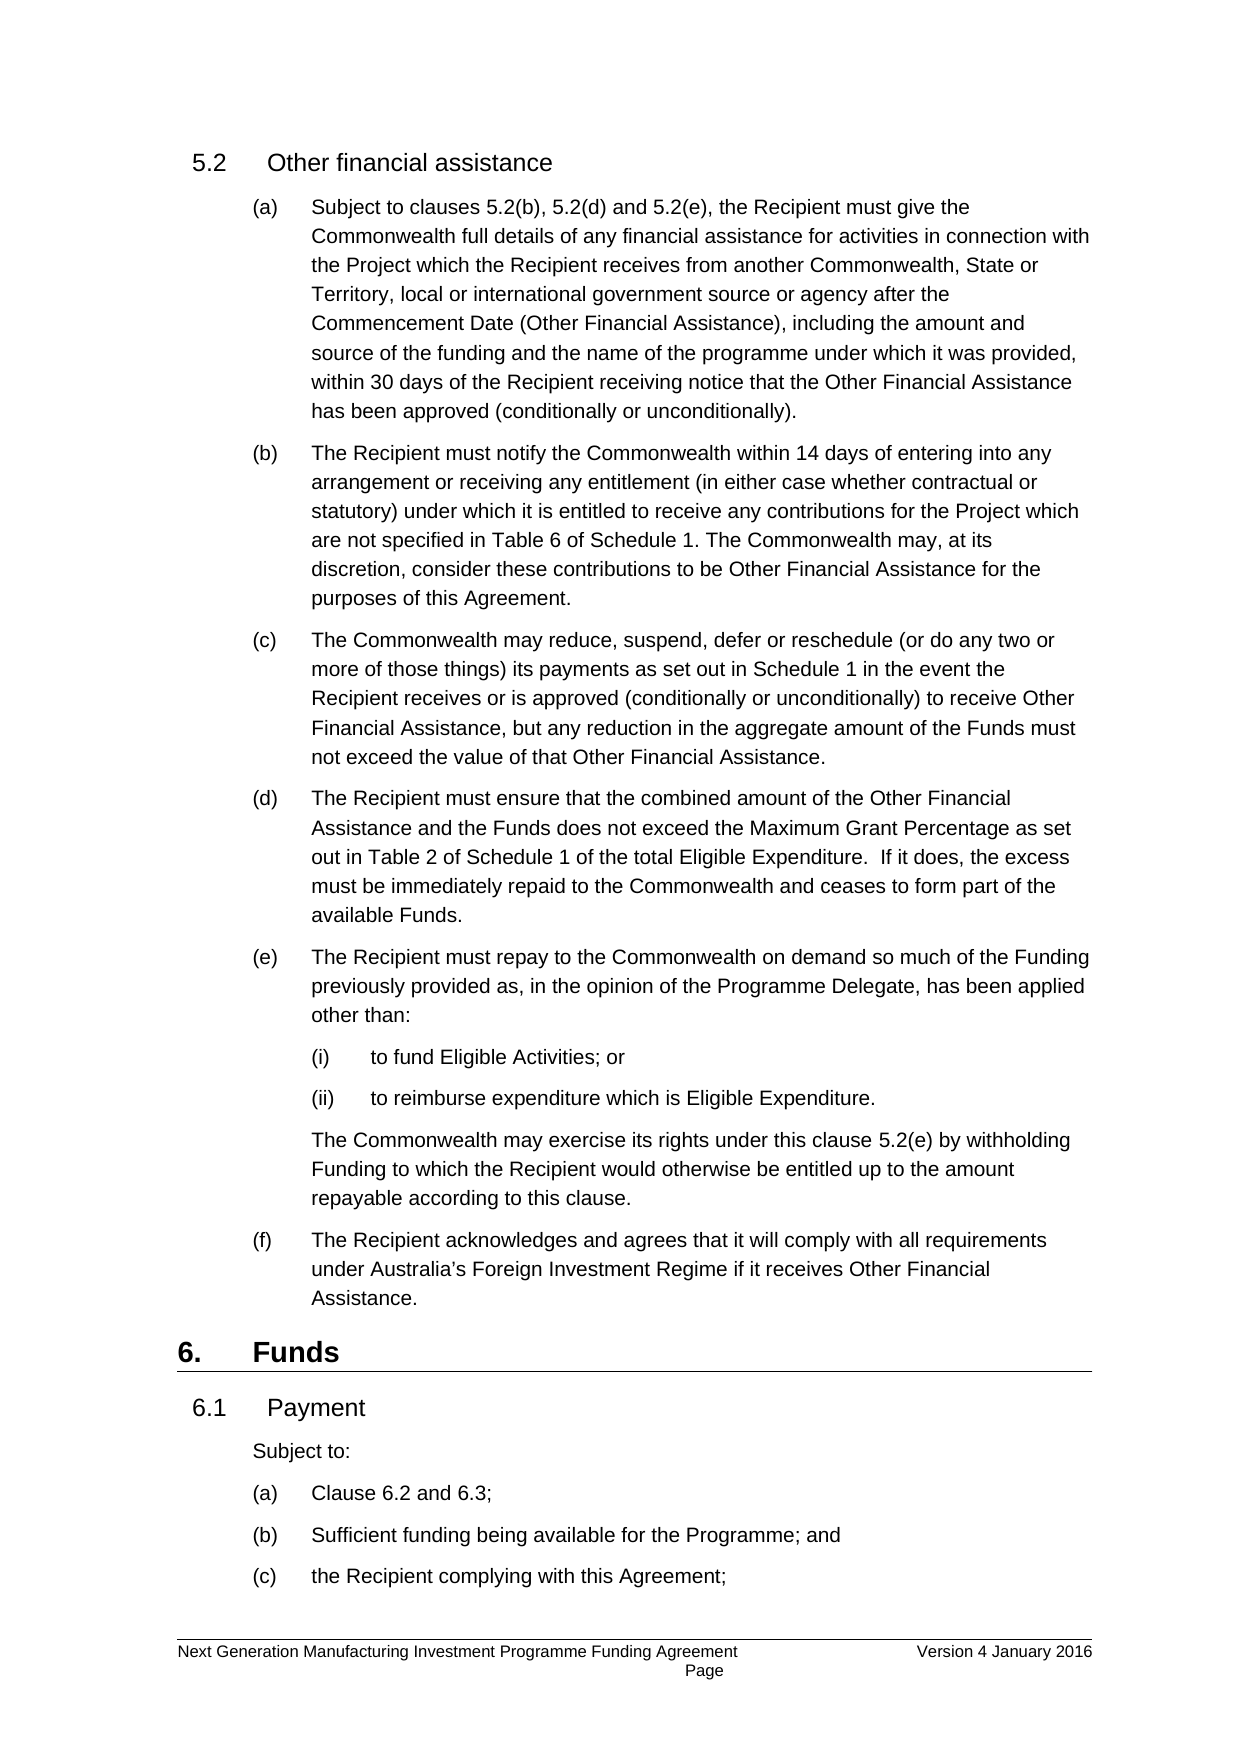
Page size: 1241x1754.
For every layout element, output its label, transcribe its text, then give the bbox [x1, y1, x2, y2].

list The Recipient must ensure that the combined amount of the Other Financial Assistance and the Funds does not exceed the Maximum Grant Percentage as set out in Table 2 of Schedule 1 of the total Eligible Expenditure. If it does, the excess must be immediately repaid to the Commonwealth and ceases to form part of the available Funds. [252, 781, 1092, 927]
subtitle Funds [177, 1335, 1092, 1371]
list to reimburse expenditure which is Eligible Expenditure. [311, 1081, 1092, 1110]
list Subject to clauses 5.2(b), 5.2(d) and 5.2(e), the Recipient must give the Commonwealth full details of any financial assistance for activities in connection with the Project which the Recipient receives from another Commonwealth, State or Territory, local or international government source or agency after the Commencement Date (Other Financial Assistance), including the amount and source of the funding and the name of the programme under which it was provided, within 30 days of the Recipient receiving notice that the Other Financial Assistance has been approved (conditionally or unconditionally). [252, 189, 1092, 423]
subtitle Other financial assistance [192, 148, 1092, 177]
list The Recipient must notify the Commonwealth within 14 days of entering into any arrangement or receiving any entitlement (in either case whether contractual or statutory) under which it is entitled to receive any contributions for the Project which are not specified in Table 6 of Schedule 1. The Commonwealth may, at its discretion, consider these contributions to be Other Financial Assistance for the purposes of this Agreement. [252, 435, 1092, 610]
list to fund Eligible Activities; or [311, 1039, 1092, 1068]
list the Recipient complying with this Agreement; [252, 1559, 1092, 1588]
list The Commonwealth may reduce, suspend, defer or reschedule (or do any two or more of those things) its payments as set out in Schedule 1 in the event the Recipient receives or is approved (conditionally or unconditionally) to receive Other Financial Assistance, but any reduction in the aggregate amount of the Funds must not exceed the value of that Other Financial Assistance. [252, 623, 1092, 768]
text Subject to: [252, 1434, 1092, 1463]
list Clause 6.2 and 6.3; [252, 1476, 1092, 1505]
list The Commonwealth may exercise its rights under this clause 5.2(e) by withholding Funding to which the Recipient would otherwise be entitled up to the amount repayable according to this clause. [311, 1123, 1092, 1210]
list The Recipient must repay to the Commonwealth on demand so much of the Funding previously provided as, in the opinion of the Programme Delegate, has been applied other than: [252, 939, 1092, 1027]
list The Recipient acknowledges and agrees that it will comply with all requirements under Australia’s Foreign Investment Regime if it receives Other Financial Assistance. [252, 1223, 1092, 1310]
list Sufficient funding being available for the Programme; and [252, 1517, 1092, 1546]
subtitle Payment [192, 1392, 1092, 1421]
